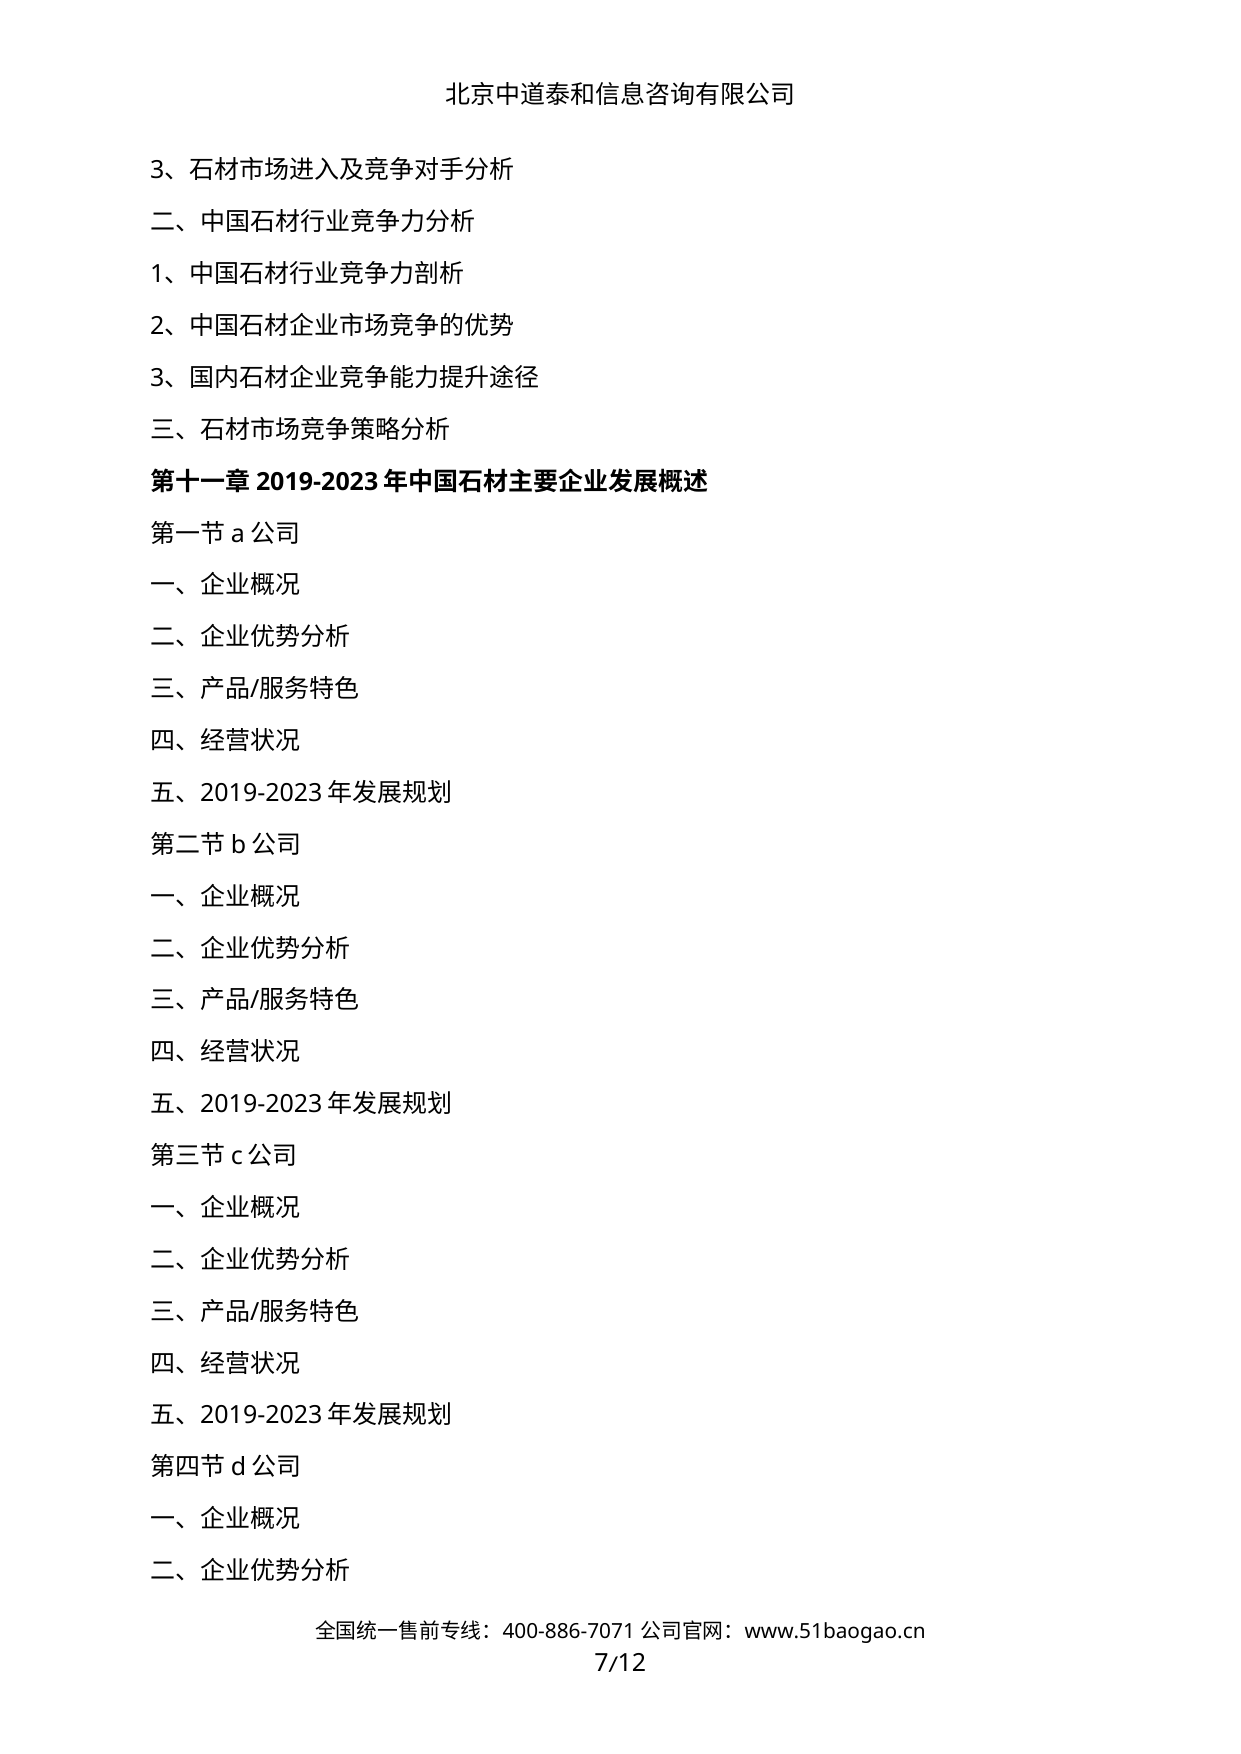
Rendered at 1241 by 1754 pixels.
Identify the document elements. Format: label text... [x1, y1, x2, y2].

text 第一节 a公司 [150, 513, 1090, 549]
text 一、企业概况 [150, 1499, 1090, 1535]
text 2、中国石材企业市场竞争的优势 [150, 306, 1090, 342]
text 四、经营状况 [150, 1032, 1090, 1068]
text 三、产品/服务特色 [150, 980, 1090, 1016]
text 二、企业优势分析 [150, 1551, 1090, 1587]
text 第二节 b公司 [150, 824, 1090, 861]
text 三、产品/服务特色 [150, 1291, 1090, 1327]
text 三、石材市场竞争策略分析 [150, 409, 1090, 446]
text 一、企业概况 [150, 876, 1090, 912]
text 二、中国石材行业竞争力分析 [150, 202, 1090, 238]
text 四、经营状况 [150, 1343, 1090, 1379]
text 五、2019-2023年发展规划 [150, 1084, 1090, 1120]
text 三、产品/服务特色 [150, 669, 1090, 705]
text 第十一章 2019-2023年中国石材主要企业发展概述 [150, 461, 1090, 497]
text 四、经营状况 [150, 721, 1090, 757]
text 1、中国石材行业竞争力剖析 [150, 254, 1090, 290]
text 第四节 d公司 [150, 1447, 1090, 1483]
text 二、企业优势分析 [150, 617, 1090, 653]
text 一、企业概况 [150, 1187, 1090, 1224]
text 3、国内石材企业竞争能力提升途径 [150, 357, 1090, 394]
text 第三节 c公司 [150, 1136, 1090, 1172]
text 一、企业概况 [150, 565, 1090, 601]
text 二、企业优势分析 [150, 1239, 1090, 1276]
text 五、2019-2023年发展规划 [150, 772, 1090, 809]
text 五、2019-2023年发展规划 [150, 1395, 1090, 1431]
text 二、企业优势分析 [150, 928, 1090, 964]
text 3、石材市场进入及竞争对手分析 [150, 150, 1090, 186]
